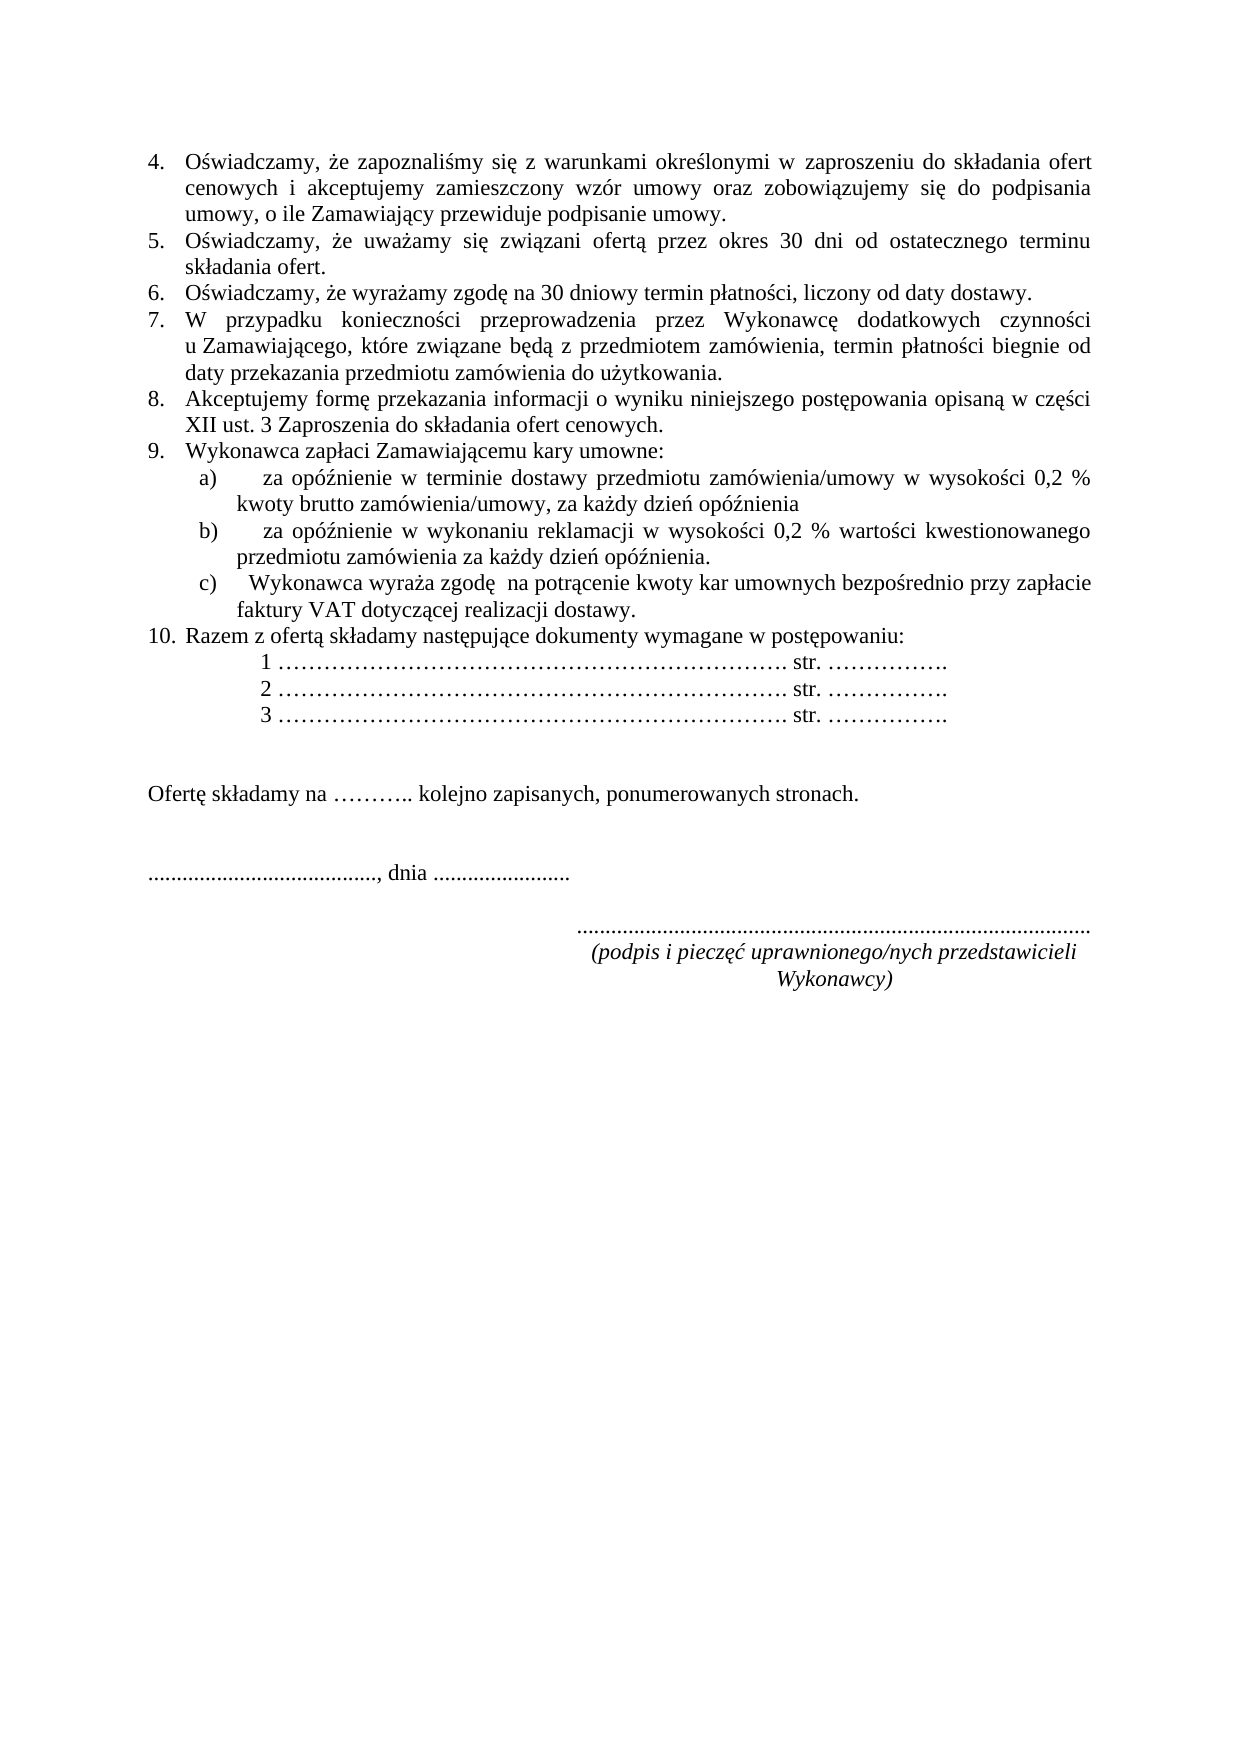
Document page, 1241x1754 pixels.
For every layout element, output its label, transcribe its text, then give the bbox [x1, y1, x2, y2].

list Razem z ofertą składamy następujące dokumenty wymagane w postępowaniu: [148, 622, 1092, 648]
text .......................................................................................... [576, 912, 1092, 938]
list Akceptujemy formę przekazania rmacji o wyniku niniejszego postępowania opisaną w części XII ust. 3 Zaproszenia do składania ofert cenowych. [148, 385, 1092, 438]
text 2 …………………………………………………………. str. ……………. [260, 675, 1092, 701]
text 3 …………………………………………………………. str. ……………. [260, 701, 1092, 727]
list Oświadczamy, że wyrażamy zgodę na 30 dniowy termin płatności, liczony od daty dostawy. [148, 279, 1092, 306]
list za opóźnienie w terminie dostawy przedmiotu zamówienia/umowy w wysokości 0,2 % kwoty brutto zamówienia/umowy, za każdy dzień opóźnienia [199, 464, 1092, 517]
text Ofertę składamy na ……….. kolejno zapisanych, ponumerowanych stronach. [148, 780, 1092, 807]
list za opóźnienie w wykonaniu reklamacji w wysokości 0,2 % wartości kwestionowanego przedmiotu zamówienia za każdy dzień opóźnienia. [199, 517, 1092, 569]
list Oświadczamy, że uważamy się związani ofertą przez okres 30 dni od ostatecznego terminu składania ofert. [148, 227, 1092, 279]
text 1 …………………………………………………………. str. ……………. [224, 648, 1092, 675]
list Wykonawca zapłaci Zamawiającemu kary umowne: [148, 438, 1092, 464]
list Oświadczamy, że zapoznaliśmy się z warunkami określonymi w zaproszeniu do składania ofert cenowych i akceptujemy zamieszczony wzór umowy oraz zobowiązujemy się do podpisania umowy, o ile Zamawiający przewiduje podpisanie umowy. [148, 148, 1092, 227]
text ........................................, dnia ........................ [148, 859, 1092, 886]
text (podpis i pieczęć uprawnionego/nych przedstawicieli Wykonawcy) [576, 938, 1092, 991]
list Wykonawca wyraża zgodę na potrącenie kwoty kar umownych bezpośrednio przy zapłacie faktury VAT dotyczącej realizacji dostawy. [199, 569, 1092, 622]
list W przypadku konieczności przeprowadzenia przez Wykonawcę dodatkowych czynności u Zamawiającego, które związane będą z przedmiotem zamówienia, termin płatności biegnie od daty przekazania przedmiotu zamówienia do użytkowania. [148, 306, 1092, 385]
